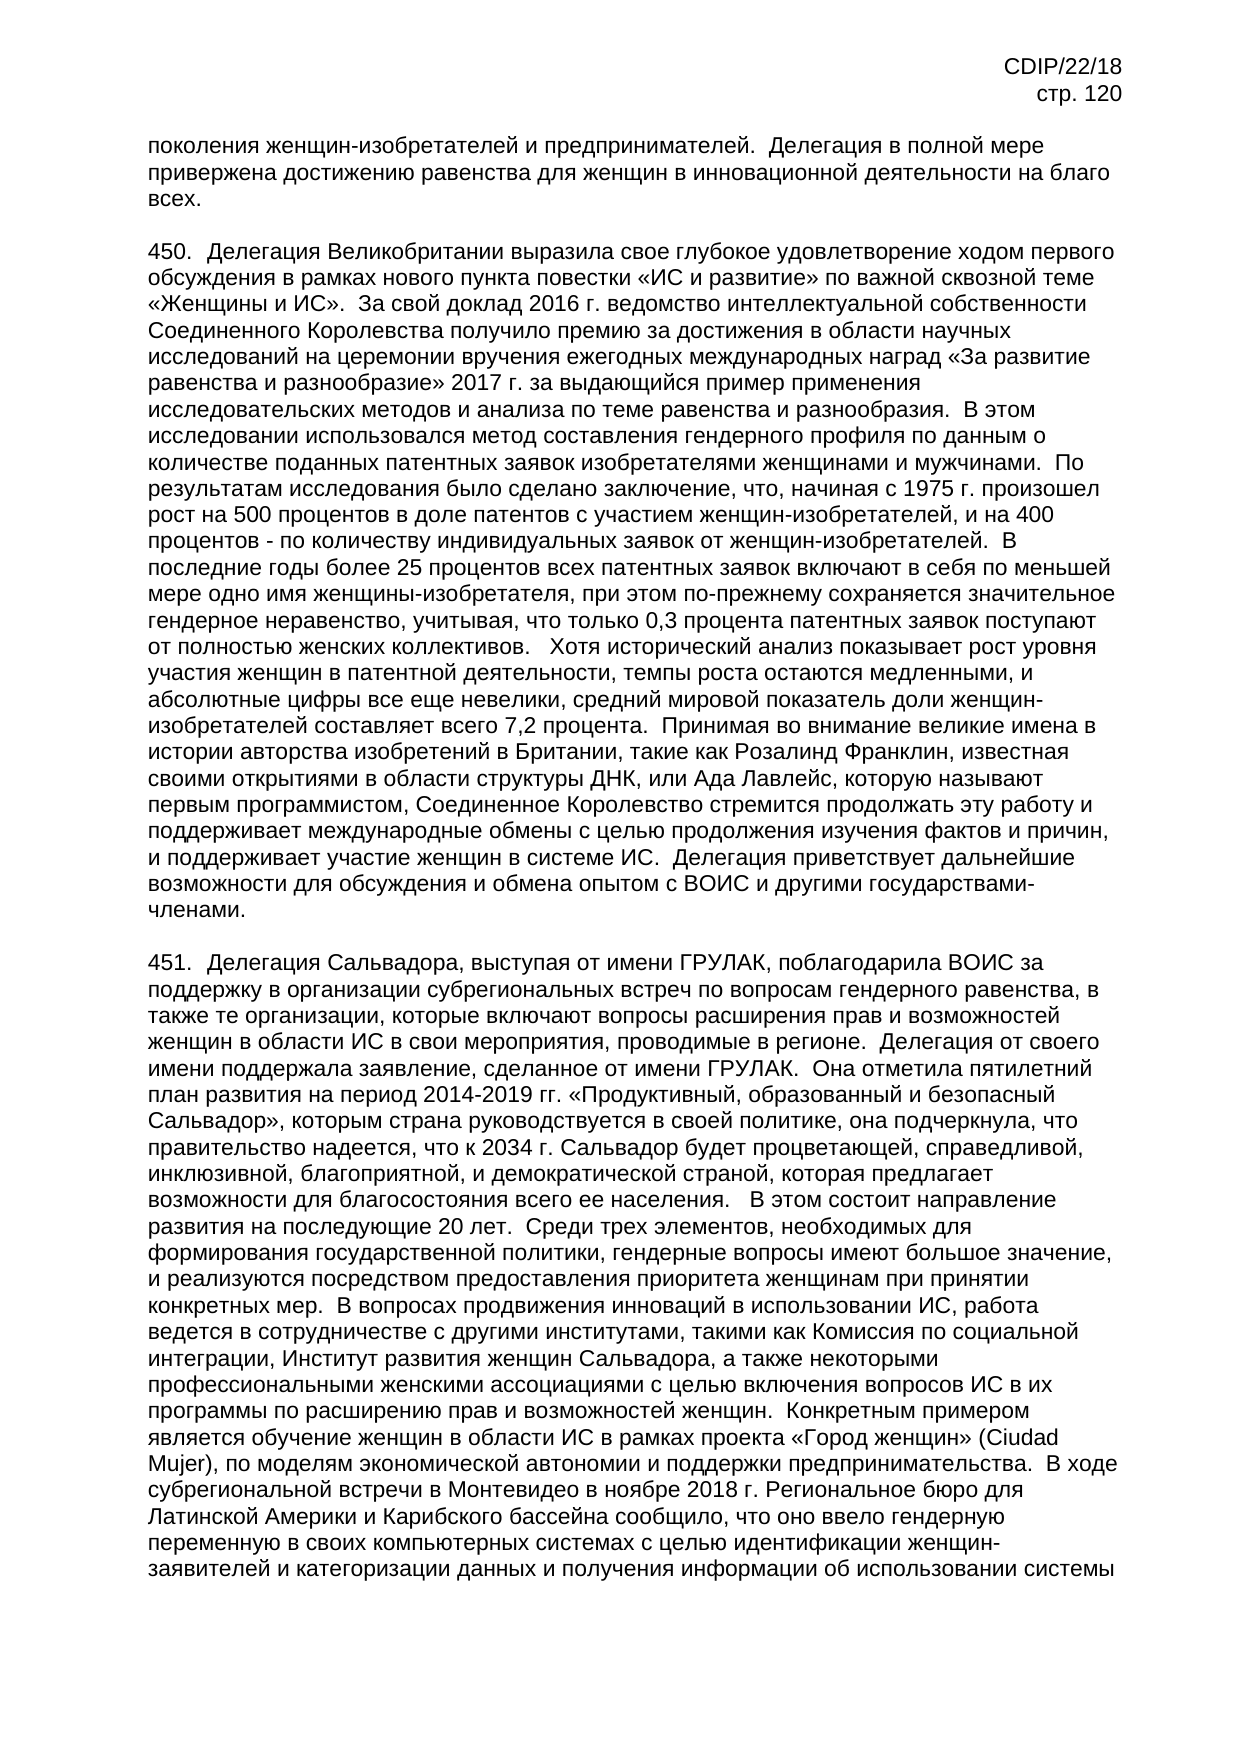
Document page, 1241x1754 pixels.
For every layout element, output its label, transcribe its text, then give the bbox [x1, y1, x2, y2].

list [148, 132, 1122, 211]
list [148, 949, 1122, 1582]
list Делегация Великобритании выразила свое глубокое удовлетворение ходом первого обсуждения в рамках нового пункта повестки «ИС и развитие» по важной сквозной теме «Женщины и ИС». За свой доклад 2016 г. ведомство интеллектуальной собственности Соединенного Королевства получило премию за достижения в области научных исследований на церемонии вручения ежегодных международных наград «За развитие равенства и разнообразие» 2017 г. за выдающийся пример применения исследовательских методов и анализа по теме равенства и разнообразия. В этом исследовании использовался метод составления гендерного профиля по данным о количестве поданных патентных заявок изобретателями женщинами и мужчинами. По результатам исследования было сделано заключение, что, начиная с 1975 г. произошел рост на 500 процентов в доле патентов с участием женщин-изобретателей, и на 400 процентов - по количеству индивидуальных заявок от женщин-изобретателей. В последние годы более 25 процентов всех патентных заявок включают в себя по меньшей мере одно имя женщины-изобретателя, при этом по-прежнему сохраняется значительное гендерное неравенство, учитывая, что только 0,3 процента патентных заявок поступают от полностью женских коллективов. Хотя исторический анализ показывает рост уровня участия женщин в патентной деятельности, темпы роста остаются медленными, и абсолютные цифры все еще невелики, средний мировой показатель доли женщин-изобретателей составляет всего 7,2 процента. Принимая во внимание великие имена в истории авторства изобретений в Британии, такие как Розалинд Франклин, известная своими открытиями в области структуры ДНК, или Ада Лавлейс, которую называют первым программистом, Соединенное Королевство стремится продолжать эту работу и поддерживает международные обмены с целью продолжения изучения фактов и причин, и поддерживает участие женщин в системе ИС. Делегация приветствует дальнейшие возможности для обсуждения и обмена опытом с ВОИС и другими государствами-членами. [148, 238, 1122, 923]
